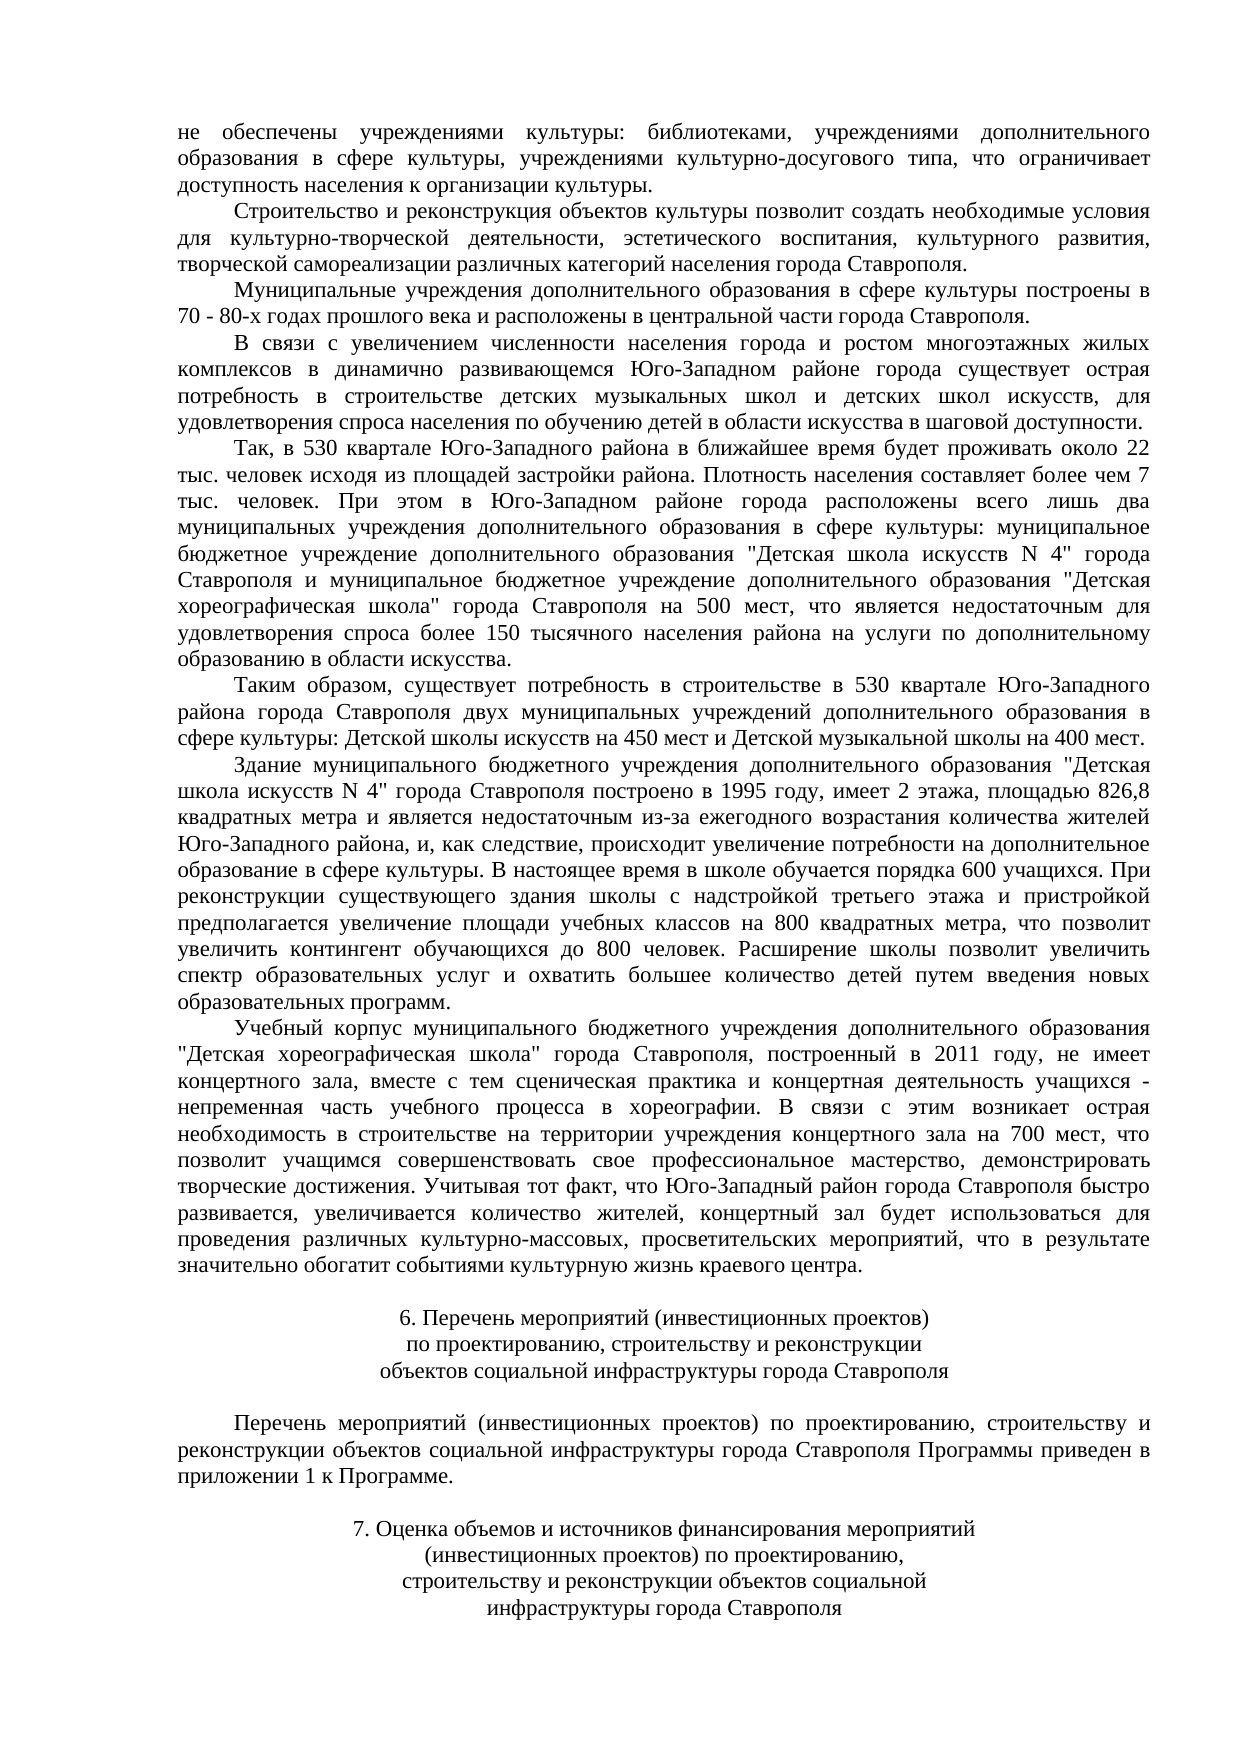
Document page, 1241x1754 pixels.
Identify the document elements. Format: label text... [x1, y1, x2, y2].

text Строительство и реконструкция объектов культуры позволит создать необходимые условия для культурно-творческой деятельности, эстетического воспитания, культурного развития, творческой самореализации различных категорий населения города Ставрополя. [177, 197, 1152, 276]
text инфраструктуры города Ставрополя [177, 1594, 1152, 1620]
text Здание муниципального бюджетного учреждения дополнительного образования "Детская школа искусств N 4" города Ставрополя построено в 1995 году, имеет 2 этажа, площадью 826,8 квадратных метра и является недостаточным из-за ежегодного возрастания количества жителей Юго-Западного района, и, как следствие, происходит увеличение потребности на дополнительное образование в сфере культуры. В настоящее время в школе обучается порядка 600 учащихся. При реконструкции существующего здания школы с надстройкой третьего этажа и пристройкой предполагается увеличение площади учебных классов на 800 квадратных метра, что позволит увеличить контингент обучающихся до 800 человек. Расширение школы позволит увеличить спектр образовательных услуг и охватить большее количество детей путем введения новых образовательных программ. [177, 751, 1152, 1014]
text В связи с увеличением численности населения города и ростом многоэтажных жилых комплексов в динамично развивающемся Юго-Западном районе города существует острая потребность в строительстве детских музыкальных школ и детских школ искусств, для удовлетворения спроса населения по обучению детей в области искусства в шаговой доступности. [177, 329, 1152, 434]
text Таким образом, существует потребность в строительстве в 530 квартале Юго-Западного района города Ставрополя двух муниципальных учреждений дополнительного образования в сфере культуры: Детской школы искусств на 450 мест и Детской музыкальной школы на 400 мест. [177, 672, 1152, 751]
text по проектированию, строительству и реконструкции [177, 1330, 1152, 1357]
text Так, в 530 квартале Юго-Западного района в ближайшее время будет проживать около 22 тыс. человек исходя из площадей застройки района. Плотность населения составляет более чем 7 тыс. человек. При этом в Юго-Западном районе города расположены всего лишь два муниципальных учреждения дополнительного образования в сфере культуры: муниципальное бюджетное учреждение дополнительного образования "Детская школа искусств N 4" города Ставрополя и муниципальное бюджетное учреждение дополнительного образования "Детская хореографическая школа" города Ставрополя на 500 мест, что является недостаточным для удовлетворения спроса более 150 тысячного населения района на услуги по дополнительному образованию в области искусства. [177, 434, 1152, 672]
text Перечень мероприятий (инвестиционных проектов) по проектированию, строительству и реконструкции объектов социальной инфраструктуры города Ставрополя Программы приведен в приложении 1 к Программе. [177, 1409, 1152, 1488]
text 7. Оценка объемов и источников финансирования мероприятий [177, 1515, 1152, 1541]
text 6. Перечень мероприятий (инвестиционных проектов) [177, 1304, 1152, 1330]
text Учебный корпус муниципального бюджетного учреждения дополнительного образования "Детская хореографическая школа" города Ставрополя, построенный в 2011 году, не имеет концертного зала, вместе с тем сценическая практика и концертная деятельность учащихся - непременная часть учебного процесса в хореографии. В связи с этим возникает острая необходимость в строительстве на территории учреждения концертного зала на 700 мест, что позволит учащимся совершенствовать свое профессиональное мастерство, демонстрировать творческие достижения. Учитывая тот факт, что Юго-Западный район города Ставрополя быстро развивается, увеличивается количество жителей, концертный зал будет использоваться для проведения различных культурно-массовых, просветительских мероприятий, что в результате значительно обогатит событиями культурную жизнь краевого центра. [177, 1014, 1152, 1278]
text (инвестиционных проектов) по проектированию, [177, 1541, 1152, 1568]
text строительству и реконструкции объектов социальной [177, 1568, 1152, 1594]
text объектов социальной инфраструктуры города Ставрополя [177, 1357, 1152, 1383]
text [177, 118, 1152, 197]
text Муниципальные учреждения дополнительного образования в сфере культуры построены в 70 - 80-х годах прошлого века и расположены в центральной части города Ставрополя. [177, 276, 1152, 329]
